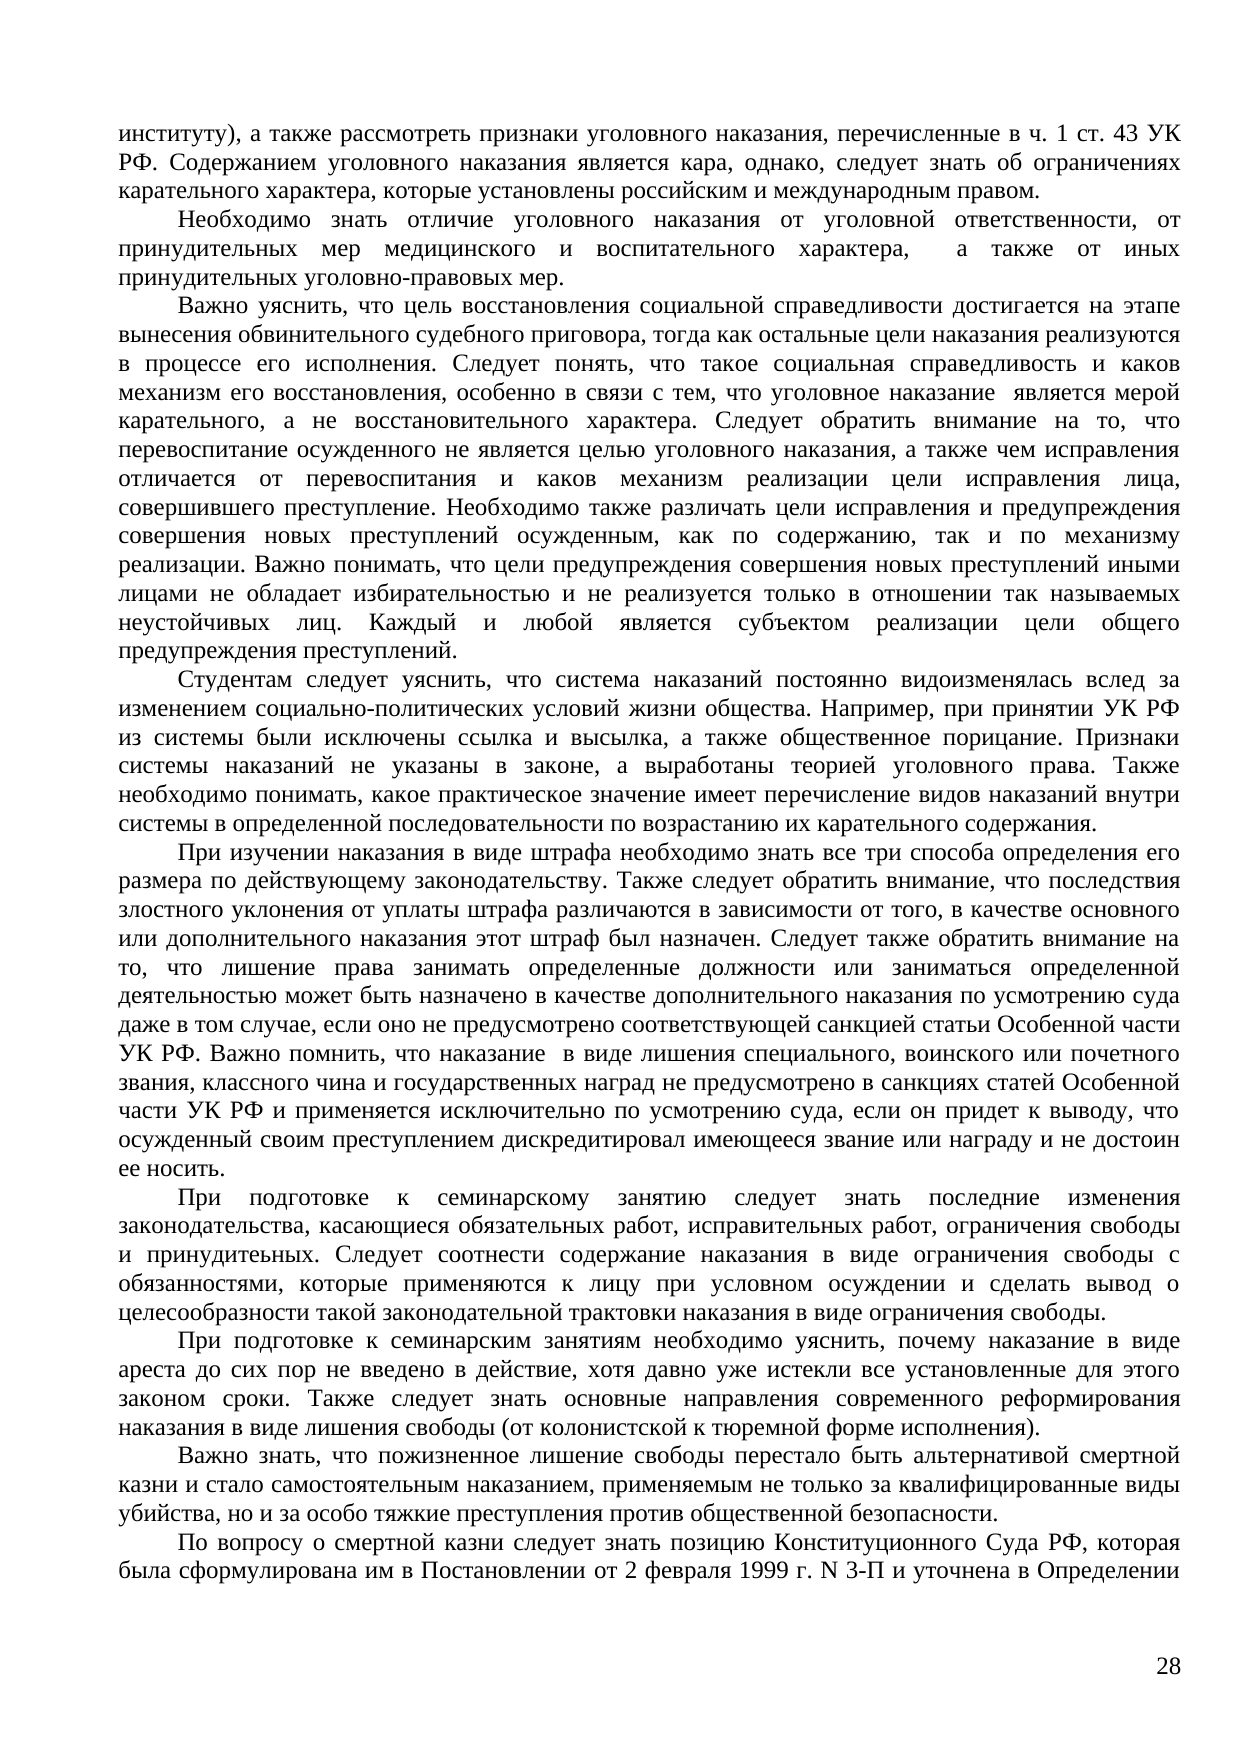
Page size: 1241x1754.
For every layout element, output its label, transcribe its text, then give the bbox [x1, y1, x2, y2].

text Важно уяснить, что цель восстановления социальной справедливости достигается на этапе вынесения обвинительного судебного приговора, тогда как остальные цели наказания реализуются в процессе его исполнения. Следует понять, что такое социальная справедливость и каков механизм его восстановления, особенно в связи с тем, что уголовное наказание является мерой карательного, а не восстановительного характера. Следует обратить внимание на то, что перевоспитание осужденного не является целью уголовного наказания, а также чем исправления отличается от перевоспитания и каков механизм реализации цели исправления лица, совершившего преступление. Необходимо также различать цели исправления и предупреждения совершения новых преступлений осужденным, как по содержанию, так и по механизму реализации. Важно понимать, что цели предупреждения совершения новых преступлений иными лицами не обладает избирательностью и не реализуется только в отношении так называемых неустойчивых лиц. Каждый и любой является субъектом реализации цели общего предупреждения преступлений. [118, 291, 1181, 664]
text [118, 118, 1182, 204]
text При подготовке к семинарским занятиям необходимо уяснить, почему наказание в виде ареста до сих пор не введено в действие, хотя давно уже истекли все установленные для этого законом сроки. Также следует знать основные направления современного реформирования наказания в виде лишения свободы (от колонистской к тюремной форме исполнения). [118, 1326, 1181, 1441]
text Необходимо знать отличие уголовного наказания от уголовной ответственности, от принудительных мер медицинского и воспитательного характера, а также от иных принудительных уголовно-правовых мер. [118, 204, 1181, 291]
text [118, 1527, 1181, 1584]
text Важно знать, что пожизненное лишение свободы перестало быть альтернативой смертной казни и стало самостоятельным наказанием, применяемым не только за квалифицированные виды убийства, но и за особо тяжкие преступления против общественной безопасности. [118, 1441, 1181, 1527]
text При подготовке к семинарскому занятию следует знать последние изменения законодательства, касающиеся обязательных работ, исправительных работ, ограничения свободы и принудитеьных. Следует соотнести содержание наказания в виде ограничения свободы с обязанностями, которые применяются к лицу при условном осуждении и сделать вывод о целесообразности такой законодательной трактовки наказания в виде ограничения свободы. [118, 1182, 1181, 1326]
text Студентам следует уяснить, что система наказаний постоянно видоизменялась вслед за изменением социально-политических условий жизни общества. Например, при принятии УК РФ из системы были исключены ссылка и высылка, а также общественное порицание. Признаки системы наказаний не указаны в законе, а выработаны теорией уголовного права. Также необходимо понимать, какое практическое значение имеет перечисление видов наказаний внутри системы в определенной последовательности по возрастанию их карательного содержания. [118, 664, 1181, 837]
text При изучении наказания в виде штрафа необходимо знать все три способа определения его размера по действующему законодательству. Также следует обратить внимание, что последствия злостного уклонения от уплаты штрафа различаются в зависимости от того, в качестве основного или дополнительного наказания этот штраф был назначен. Следует также обратить внимание на то, что лишение права занимать определенные должности или заниматься определенной деятельностью может быть назначено в качестве дополнительного наказания по усмотрению суда даже в том случае, если оно не предусмотрено соответствующей санкцией статьи Особенной части УК РФ. Важно помнить, что наказание в виде лишения специального, воинского или почетного звания, классного чина и государственных наград не предусмотрено в санкциях статей Особенной части УК РФ и применяется исключительно по усмотрению суда, если он придет к выводу, что осужденный своим преступлением дискредитировал имеющееся звание или награду и не достоин ее носить. [118, 837, 1181, 1182]
